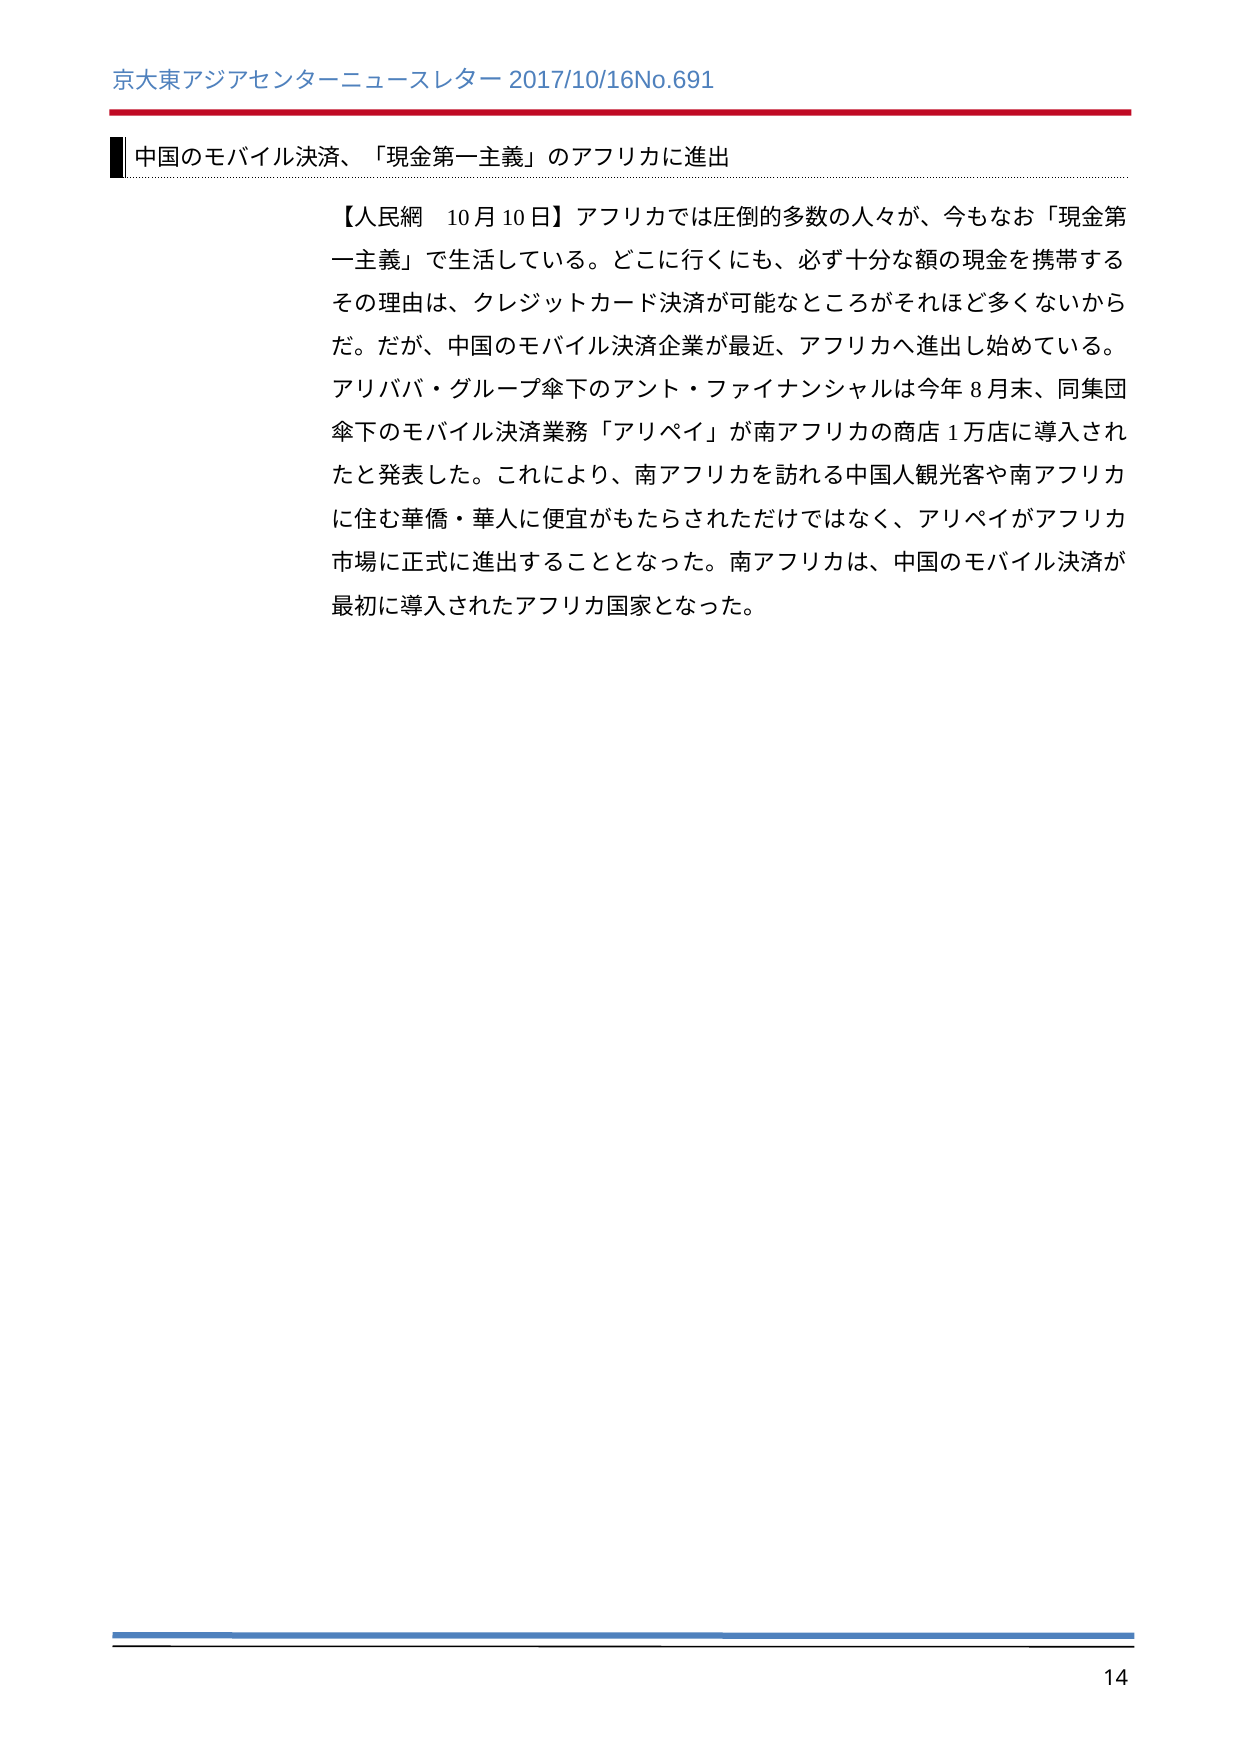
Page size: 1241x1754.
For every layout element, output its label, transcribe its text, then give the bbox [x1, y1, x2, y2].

subtitle 中国のモバイル決済、「現金第一主義」のアフリカに進出 [126, 137, 1128, 178]
text 【人民網 10月10日】アフリカでは圧倒的多数の人々が、今もなお「現金第一主義」で生活している。どこに行くにも、必ず十分な額の現金を携帯する。その理由は、クレジットカード決済が可能なところがそれほど多くないからだ。だが、中国のモバイル決済企業が最近、アフリカへ進出し始めている。アリババ・グループ傘下のアント・ファイナンシャルは今年8月末、同集団傘下のモバイル決済業務「アリペイ」が南アフリカの商店1万店に導入されたと発表した。これにより、南アフリカを訪れる中国人観光客や南アフリカに住む華僑・華人に便宜がもたらされただけではなく、アリペイがアフリカ市場に正式に進出することとなった。南アフリカは、中国のモバイル決済が最初に導入されたアフリカ国家となった。 [331, 197, 1128, 622]
